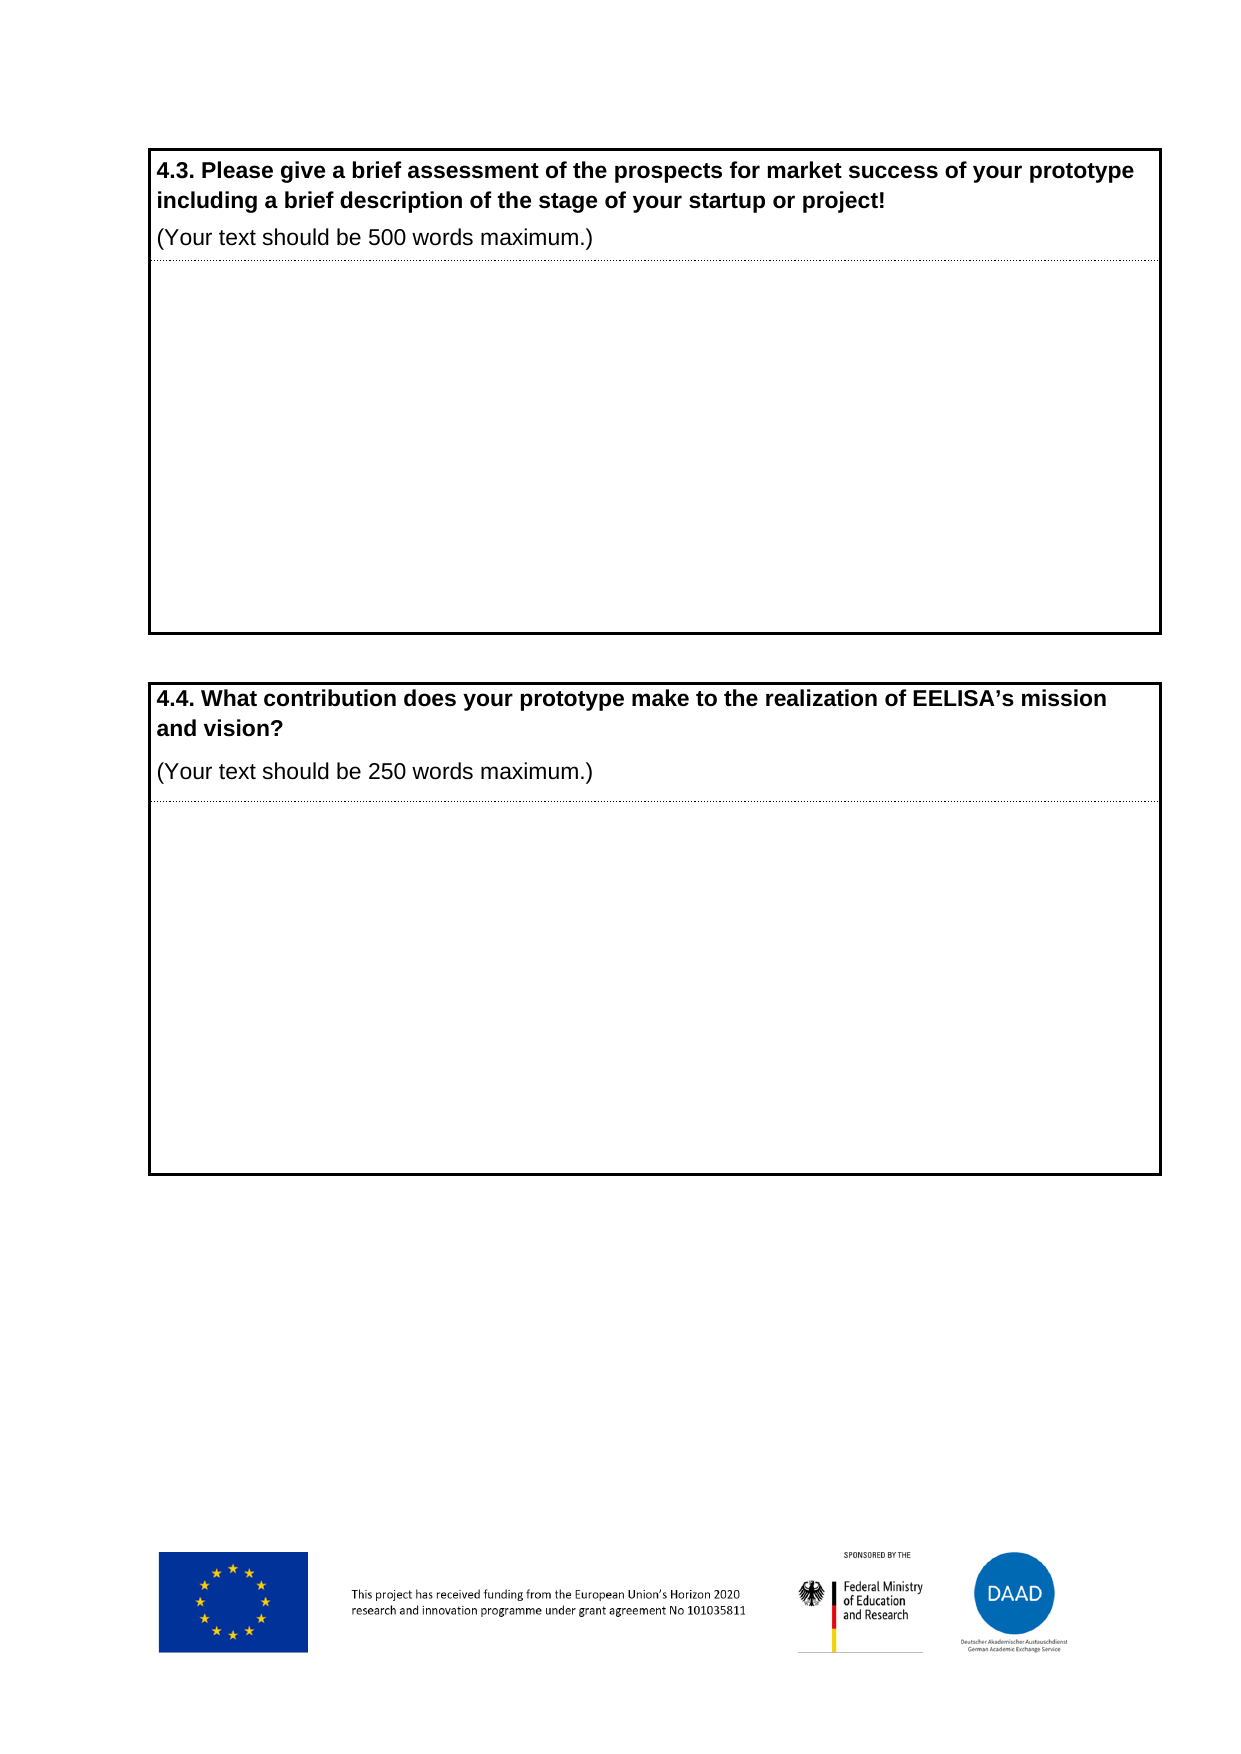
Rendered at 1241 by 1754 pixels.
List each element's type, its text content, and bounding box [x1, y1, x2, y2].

table_cell [151, 260, 1159, 632]
table_header 4.4. What contribution does your prototype make to the realization of EELISA’s mission and vision? (Your text should be 250 words maximum.) [151, 685, 1159, 801]
table_cell [151, 801, 1159, 1173]
picture [158, 1552, 1068, 1653]
table_header 4.3. Please give a brief assessment of the prospects for market success of your prototype including a brief description of the stage of your startup or project! (Your text should be 500 words maximum.) [151, 151, 1159, 260]
